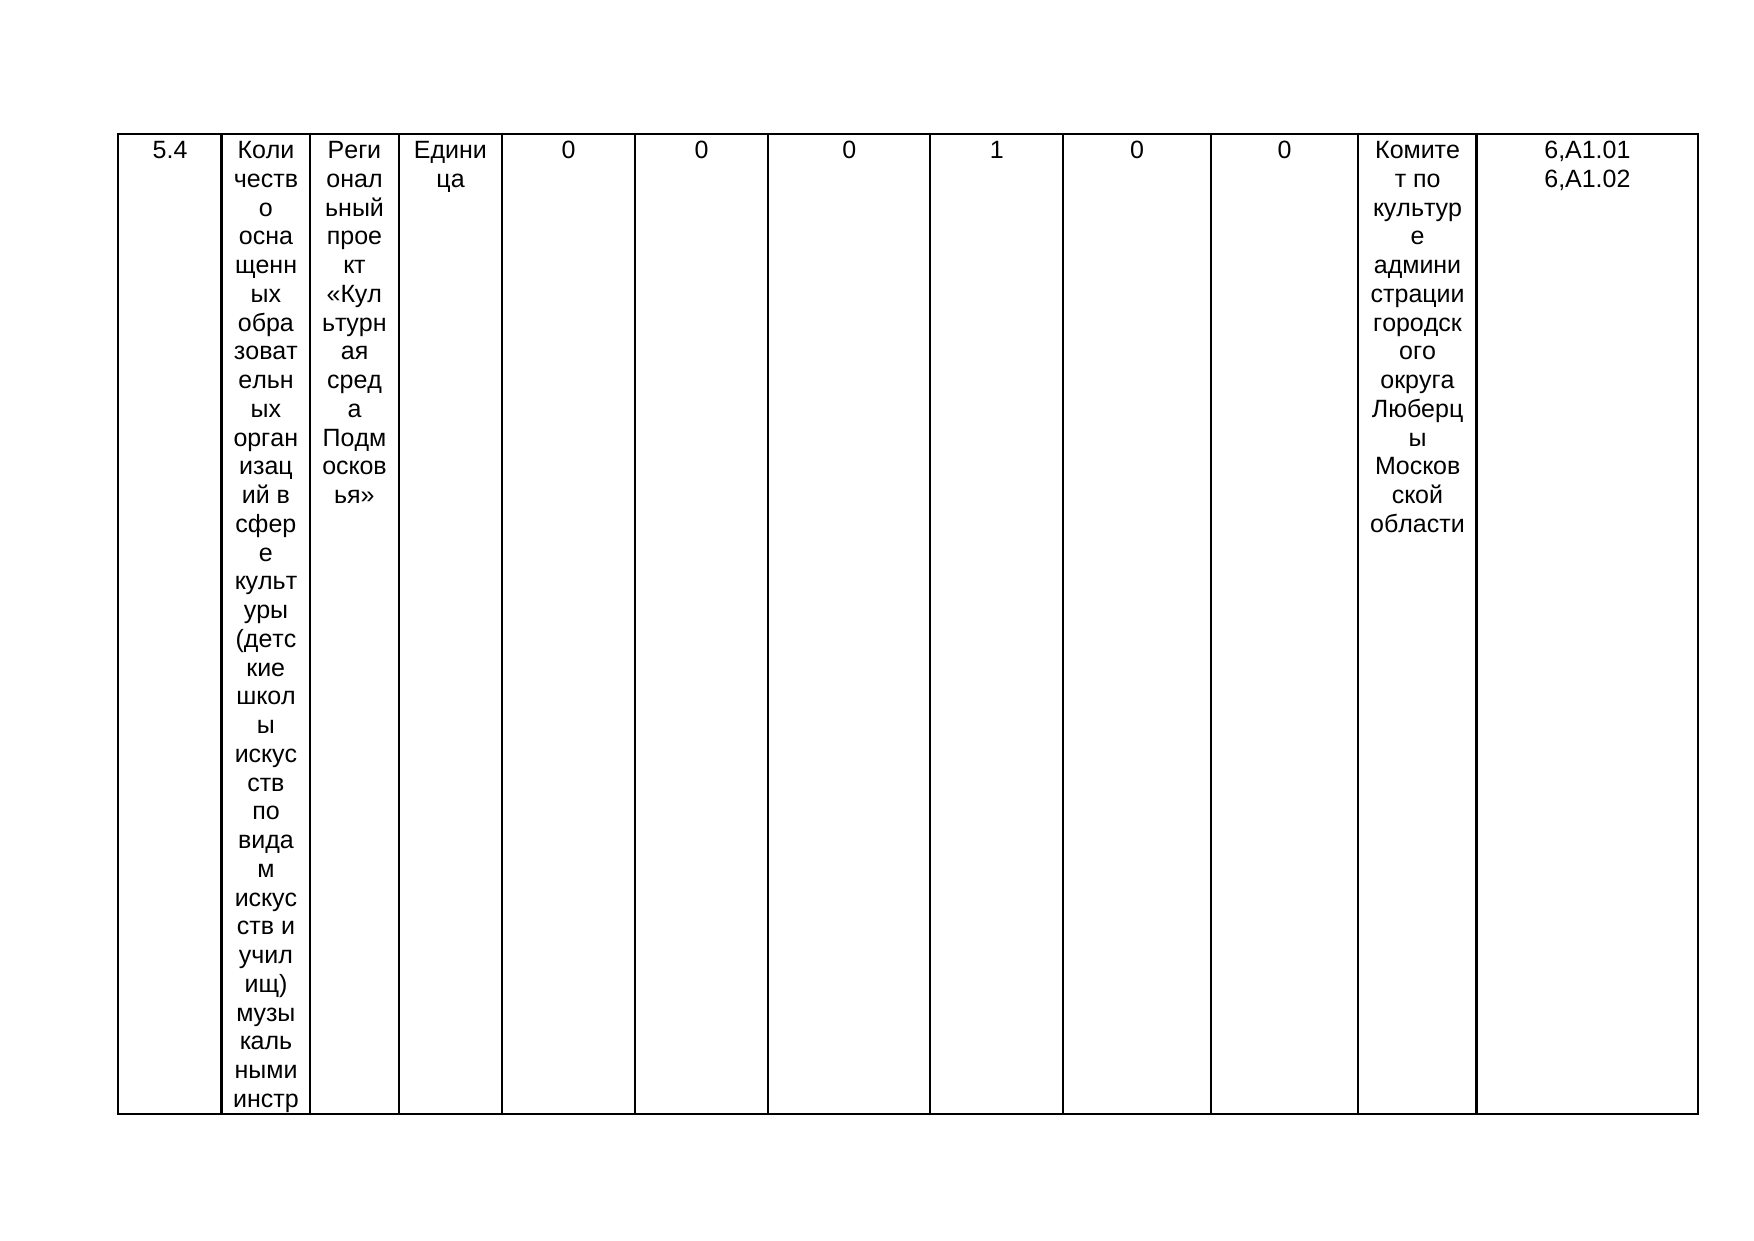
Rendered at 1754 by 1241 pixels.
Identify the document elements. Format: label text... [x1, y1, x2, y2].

table_cell 1 [931, 135, 1062, 1112]
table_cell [1359, 135, 1475, 1112]
table_cell 0 [769, 135, 929, 1112]
table_cell 5.4 [119, 135, 220, 1112]
table_cell Единица [400, 135, 501, 1112]
table_cell 6,А1.01 6,А1.02 [1478, 135, 1697, 1112]
table_cell 0 [1212, 135, 1357, 1112]
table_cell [223, 135, 309, 1112]
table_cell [311, 135, 398, 1112]
table_cell 0 [636, 135, 767, 1112]
table_cell 0 [503, 135, 634, 1112]
table_cell 0 [1064, 135, 1210, 1112]
